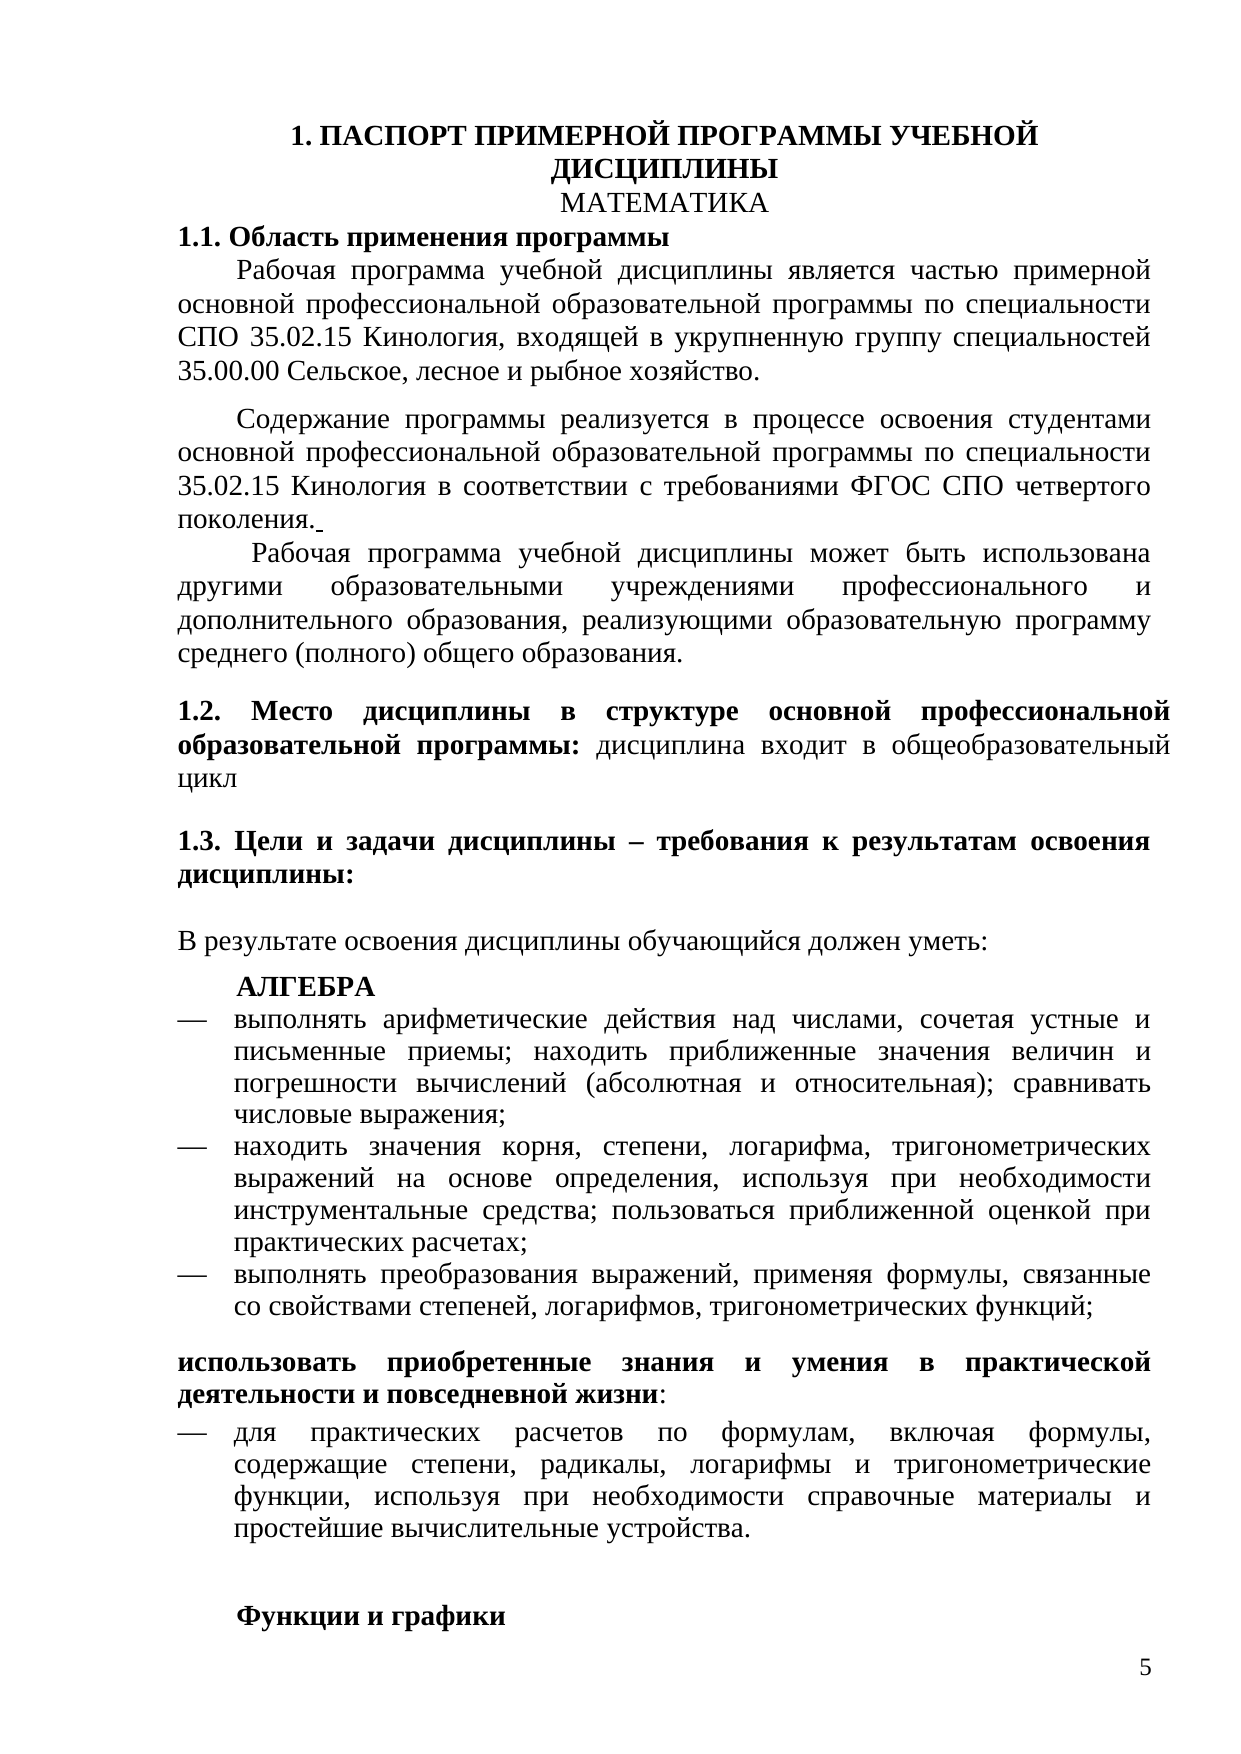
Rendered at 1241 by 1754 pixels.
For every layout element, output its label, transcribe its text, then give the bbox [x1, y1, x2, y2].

list для практических расчетов по формулам, включая формулы, содержащие степени, радикалы, логарифмы и тригонометрические функции, используя при необходимости справочные материалы и простейшие вычислительные устройства. [177, 1416, 1152, 1543]
text 1.2. Место дисциплины в структуре основной профессиональной образовательной программы: дисциплина входит в общеобразовательный цикл [177, 693, 1171, 794]
text использовать приобретенные знания и умения в практической деятельности и повседневной жизни: [177, 1346, 1152, 1410]
text Функции и графики [177, 1600, 1152, 1632]
text Рабочая программа учебной дисциплины является частью примерной основной профессиональной образовательной программы по специальности СПО 35.02.15 Кинология, входящей в укрупненную группу специальностей 35.00.00 Сельское, лесное и рыбное хозяйство. [177, 252, 1152, 386]
text Содержание программы реализуется в процессе освоения студентами основной профессиональной образовательной программы по специальности 35.02.15 Кинология в соответствии с требованиями ФГОС СПО четвертого поколения. [177, 401, 1152, 535]
text Рабочая программа учебной дисциплины может быть использована другими образовательными учреждениями профессионального и дополнительного образования, реализующими образовательную программу среднего (полного) общего образования. [177, 535, 1152, 669]
text АЛГЕБРА [177, 969, 1152, 1003]
subtitle находить значения корня, степени, логарифма, тригонометрических выражений на основе определения, используя при необходимости инструментальные средства; пользоваться приближенной оценкой при практических расчетах; [177, 1130, 1152, 1258]
text МАТЕМАТИКА [177, 185, 1152, 219]
subtitle выполнять арифметические действия над числами, сочетая устные и письменные приемы; находить приближенные значения величин и погрешности вычислений (абсолютная и относительная); сравнивать числовые выражения; [177, 1003, 1152, 1130]
text В результате освоения дисциплины обучающийся должен уметь: [177, 923, 1152, 957]
text 1. паспорт примерной ПРОГРАММЫ УЧЕБНОЙ ДИСЦИПЛИНЫ [177, 118, 1152, 185]
text 1.3. Цели и задачи дисциплины – требования к результатам освоения дисциплины: [177, 823, 1152, 890]
subtitle выполнять преобразования выражений, применяя формулы, связанные со свойствами степеней, логарифмов, тригонометрических функций; [177, 1258, 1152, 1321]
text 1.1. Область применения программы [177, 219, 1171, 252]
